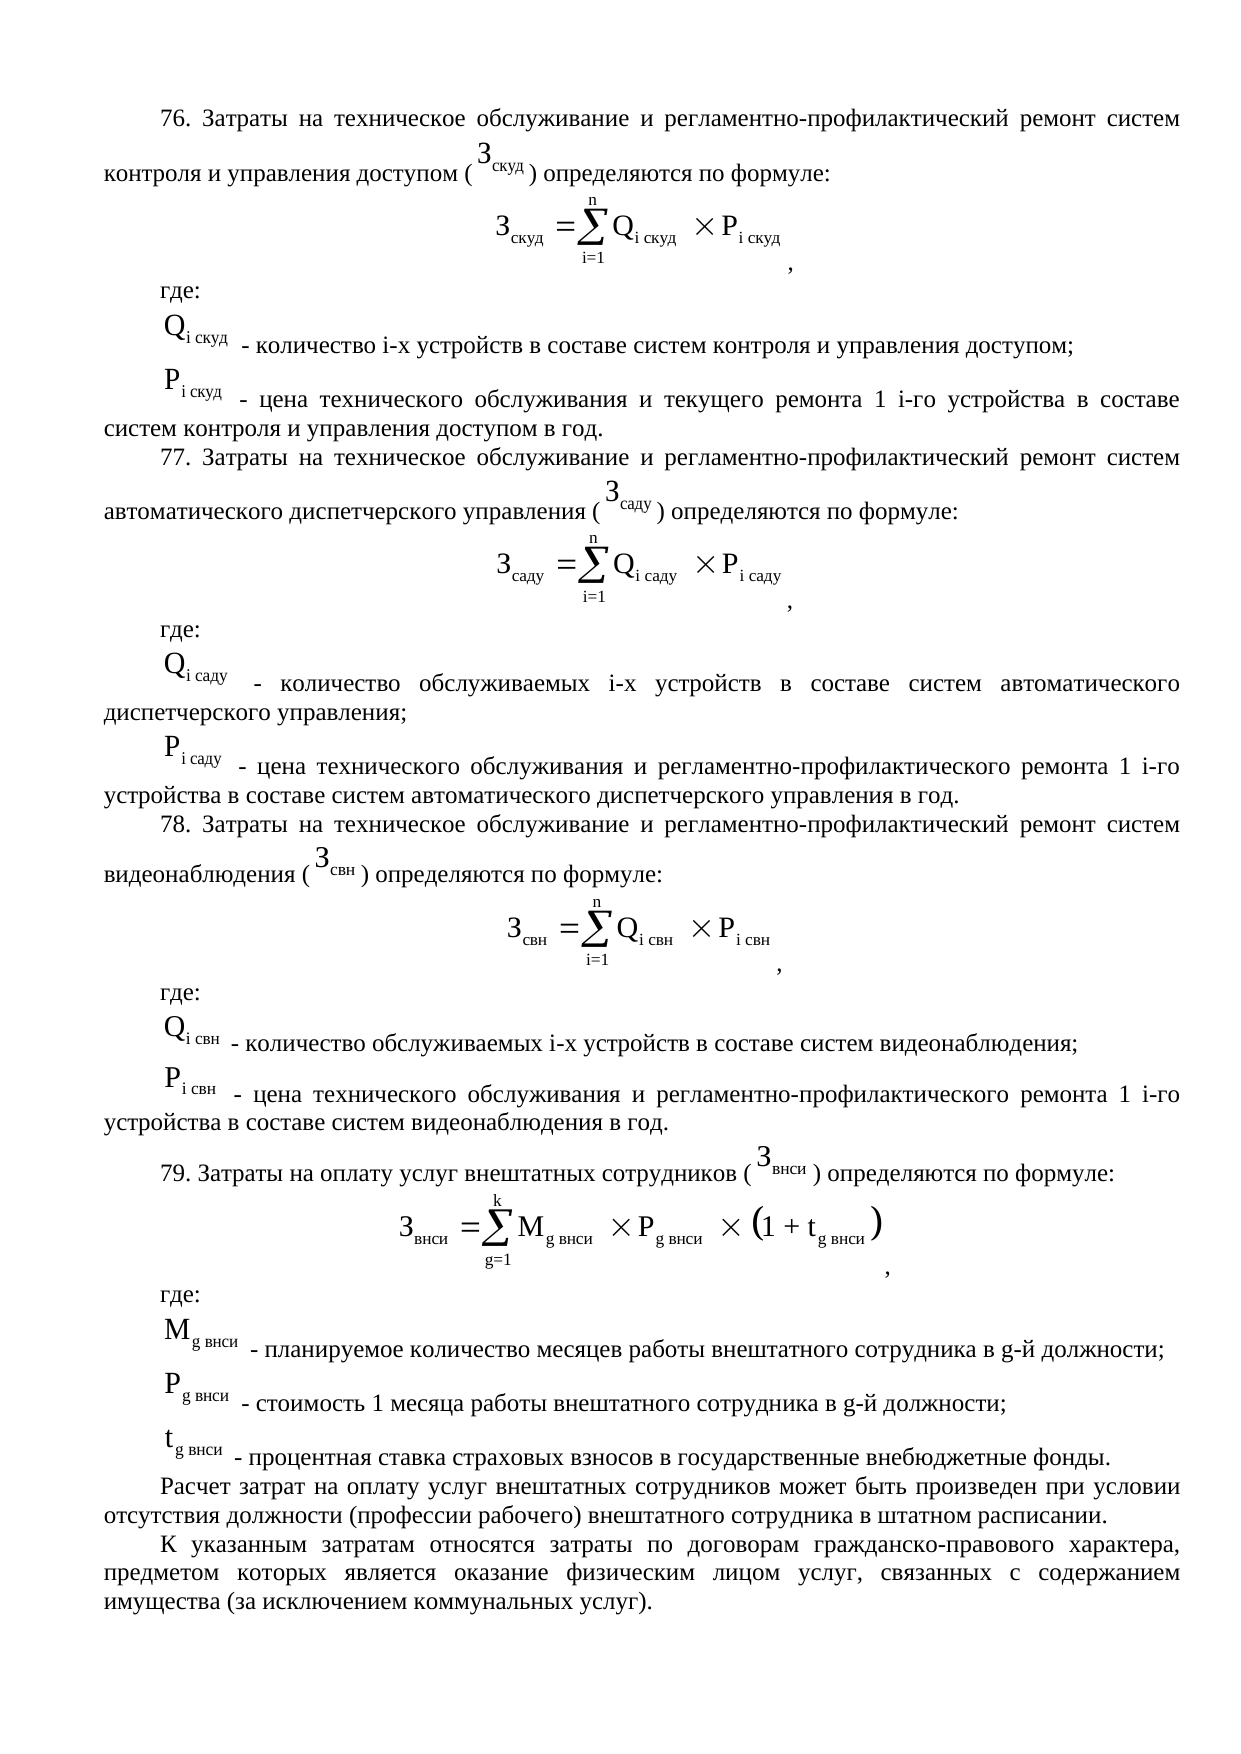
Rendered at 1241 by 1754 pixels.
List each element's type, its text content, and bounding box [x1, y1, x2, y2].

text , [103, 888, 1181, 977]
text 78. Затраты на техническое обслуживание и регламентно-профилактический ремонт систем видеонаблюдения () определяются по формуле: [103, 809, 1181, 888]
text - процентная ставка страховых взносов в государственные внебюджетные фонды. [103, 1417, 1181, 1471]
text где: [103, 1279, 1181, 1308]
text - стоимость 1 месяца работы внештатного сотрудника в g-й должности; [103, 1363, 1181, 1417]
text Расчет затрат на оплату услуг внештатных сотрудников может быть произведен при условии отсутствия должности (профессии рабочего) внештатного сотрудника в штатном расписании. [103, 1471, 1181, 1529]
text 76. Затраты на техническое обслуживание и регламентно-профилактический ремонт систем контроля и управления доступом () определяются по формуле: [103, 103, 1181, 186]
text , [103, 186, 1181, 276]
text - количество i-х устройств в составе систем контроля и управления доступом; [103, 304, 1181, 359]
text К указанным затратам относятся затраты по договорам гражданско-правового характера, предметом которых является оказание физическим лицом услуг, связанных с содержанием имущества (за исключением коммунальных услуг). [103, 1529, 1181, 1615]
text - цена технического обслуживания и регламентно-профилактического ремонта 1 i-го устройства в составе систем автоматического диспетчерского управления в год. [103, 726, 1181, 809]
text - цена технического обслуживания и текущего ремонта 1 i-го устройства в составе систем контроля и управления доступом в год. [103, 359, 1181, 442]
text - количество обслуживаемых i-х устройств в составе систем автоматического диспетчерского управления; [103, 643, 1181, 726]
text 79. Затраты на оплату услуг внештатных сотрудников () определяются по формуле: [103, 1136, 1181, 1187]
text где: [103, 276, 1181, 304]
text - цена технического обслуживания и регламентно-профилактического ремонта 1 i-го устройства в составе систем видеонаблюдения в год. [103, 1057, 1181, 1136]
text 77. Затраты на техническое обслуживание и регламентно-профилактический ремонт систем автоматического диспетчерского управления () определяются по формуле: [103, 442, 1181, 525]
text где: [103, 614, 1181, 643]
text , [103, 1187, 1181, 1279]
text - планируемое количество месяцев работы внештатного сотрудника в g-й должности; [103, 1308, 1181, 1363]
text , [103, 525, 1181, 614]
text - количество обслуживаемых i-х устройств в составе систем видеонаблюдения; [103, 1006, 1181, 1057]
text где: [103, 977, 1181, 1006]
